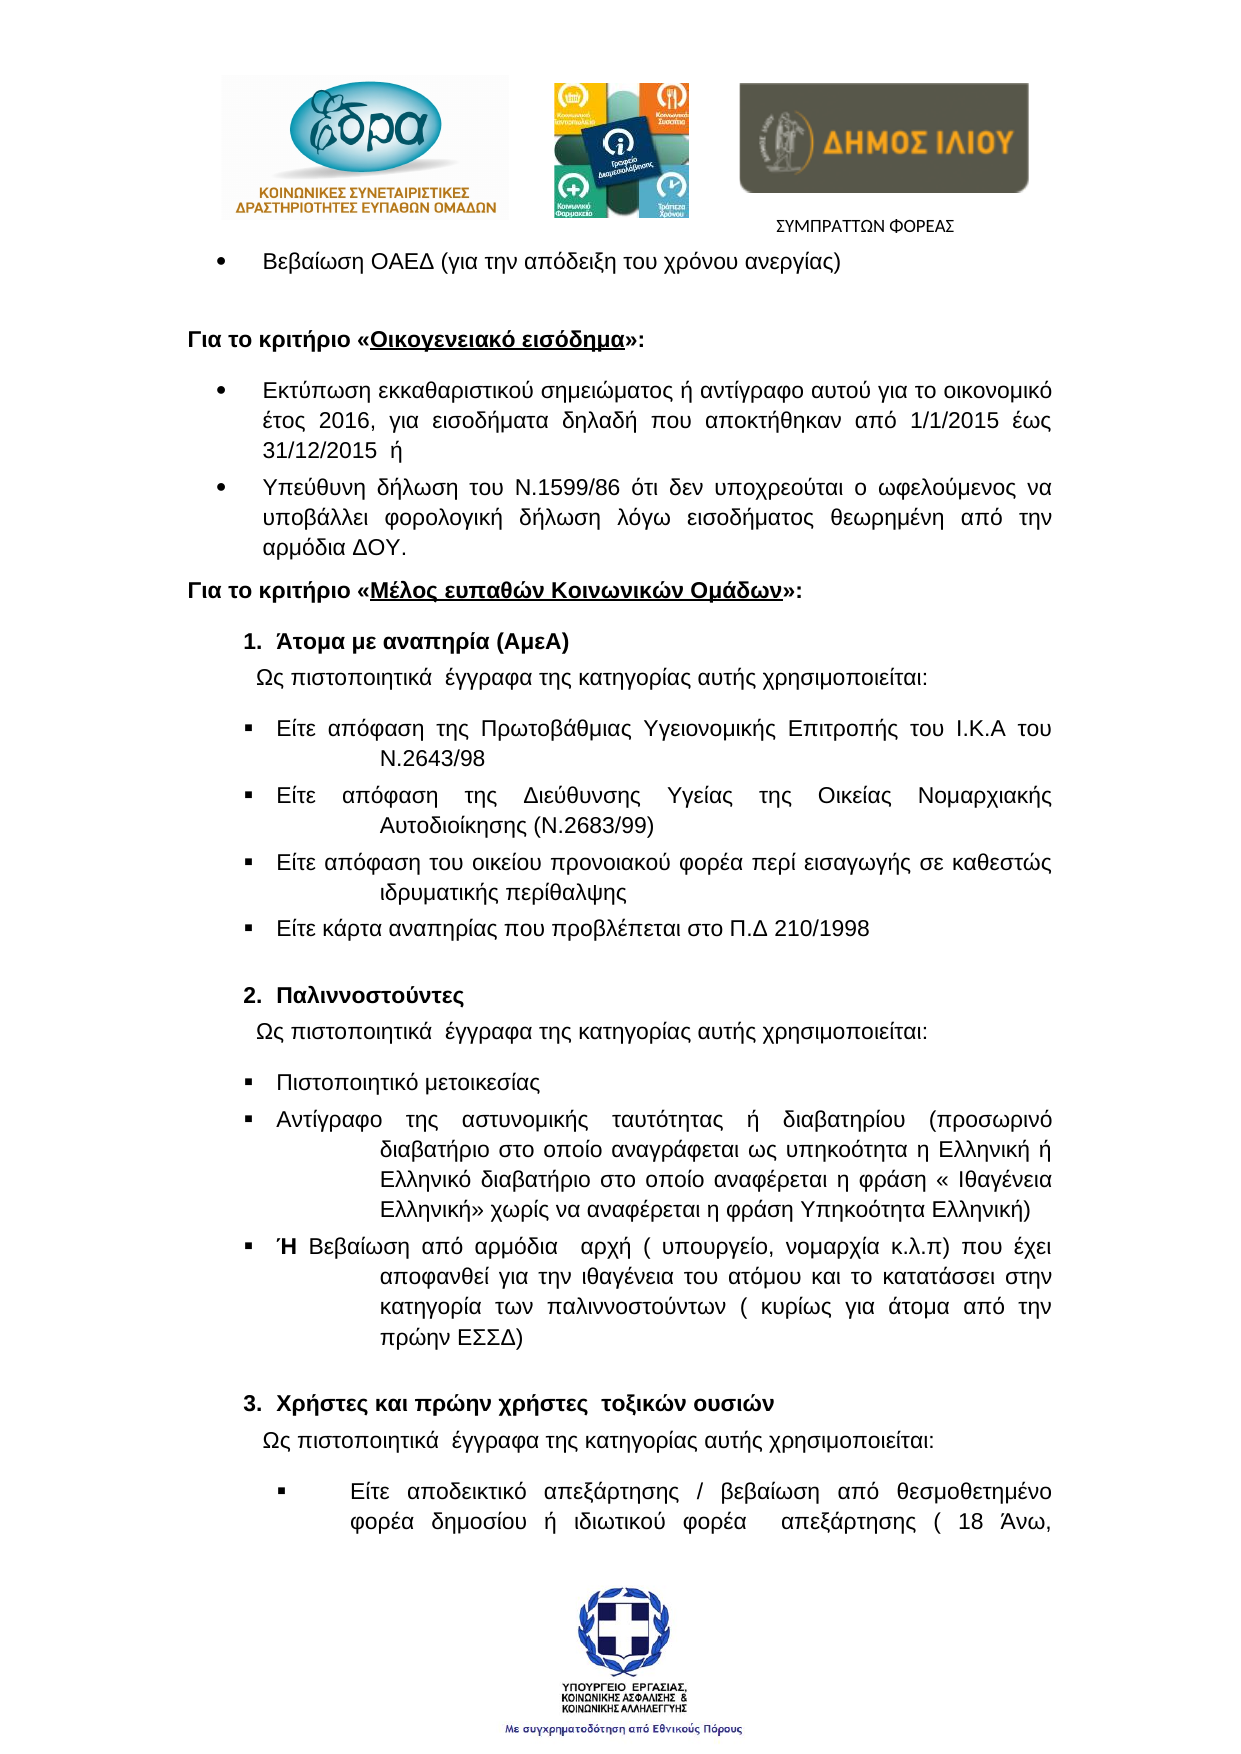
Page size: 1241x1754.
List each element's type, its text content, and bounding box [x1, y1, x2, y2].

list Είτε απόφαση της Πρωτοβάθμιας Υγειονομικής Επιτροπής του Ι.Κ.Α του Ν.2643/98 [243, 715, 1053, 772]
list Πιστοποιητικό μετοικεσίας [243, 1069, 1053, 1096]
text Ως πιστοποιητικά έγγραφα της κατηγορίας αυτής χρησιμοποιείται: [187, 1427, 1053, 1453]
list Υπεύθυνη δήλωση του Ν.1599/86 ότι δεν υποχρεούται ο ωφελούμενος να υποβάλλει φορολογική δήλωση λόγω εισοδήματος θεωρημένη από την αρμόδια ΔΟΥ. [217, 473, 1053, 560]
list Χρήστες και πρώην χρήστες τοξικών ουσιών [243, 1390, 1053, 1416]
list Παλιννοστούντες [243, 982, 1053, 1008]
list Είτε απόφαση του οικείου προνοιακού φορέα περί εισαγωγής σε καθεστώς ιδρυματικής περίθαλψης [243, 848, 1053, 905]
text Για το κριτήριο «Μέλος ευπαθών Κοινωνικών Ομάδων»: [187, 577, 1053, 603]
picture [221, 75, 510, 220]
list Αντίγραφο της αστυνομικής ταυτότητας ή διαβατηρίου (προσωρινό διαβατήριο στο οποίο αναγράφεται ως υπηκοότητα η Ελληνική ή Ελληνικό διαβατήριο στο οποίο αναφέρεται η φράση « Ιθαγένεια Ελληνική» χωρίς να αναφέρεται η φράση Υπηκοότητα Ελληνική) [243, 1106, 1053, 1223]
picture [554, 83, 689, 218]
text Ως πιστοποιητικά έγγραφα της κατηγορίας αυτής χρησιμοποιείται: [243, 664, 1053, 690]
picture [485, 1574, 756, 1754]
text Για το κριτήριο «Οικογενειακό εισόδημα»: [187, 326, 1053, 352]
list Άτομα με αναπηρία (ΑμεΑ) [243, 628, 1053, 654]
list Ή Βεβαίωση από αρμόδια αρχή ( υπουργείο, νομαρχία κ.λ.π) που έχει αποφανθεί για την ιθαγένεια του ατόμου και το κατατάσσει στην κατηγορία των παλιννοστούντων ( κυρίως για άτομα από την πρώην ΕΣΣΔ) [243, 1233, 1053, 1350]
list Βεβαίωση ΟΑΕΔ (για την απόδειξη του χρόνου ανεργίας) [217, 248, 1053, 274]
list Είτε κάρτα αναπηρίας που προβλέπεται στο Π.Δ 210/1998 [243, 915, 1053, 941]
picture [739, 83, 1029, 193]
list Εκτύπωση εκκαθαριστικού σημειώματος ή αντίγραφο αυτού για το οικονομικό έτος 2016, για εισοδήματα δηλαδή που αποκτήθηκαν από 1/1/2015 έως 31/12/2015 ή [217, 377, 1053, 463]
text Ως πιστοποιητικά έγγραφα της κατηγορίας αυτής χρησιμοποιείται: [243, 1018, 1053, 1044]
list Είτε απόφαση της Διεύθυνσης Υγείας της Οικείας Νομαρχιακής Αυτοδιοίκησης (Ν.2683/99) [243, 782, 1053, 838]
